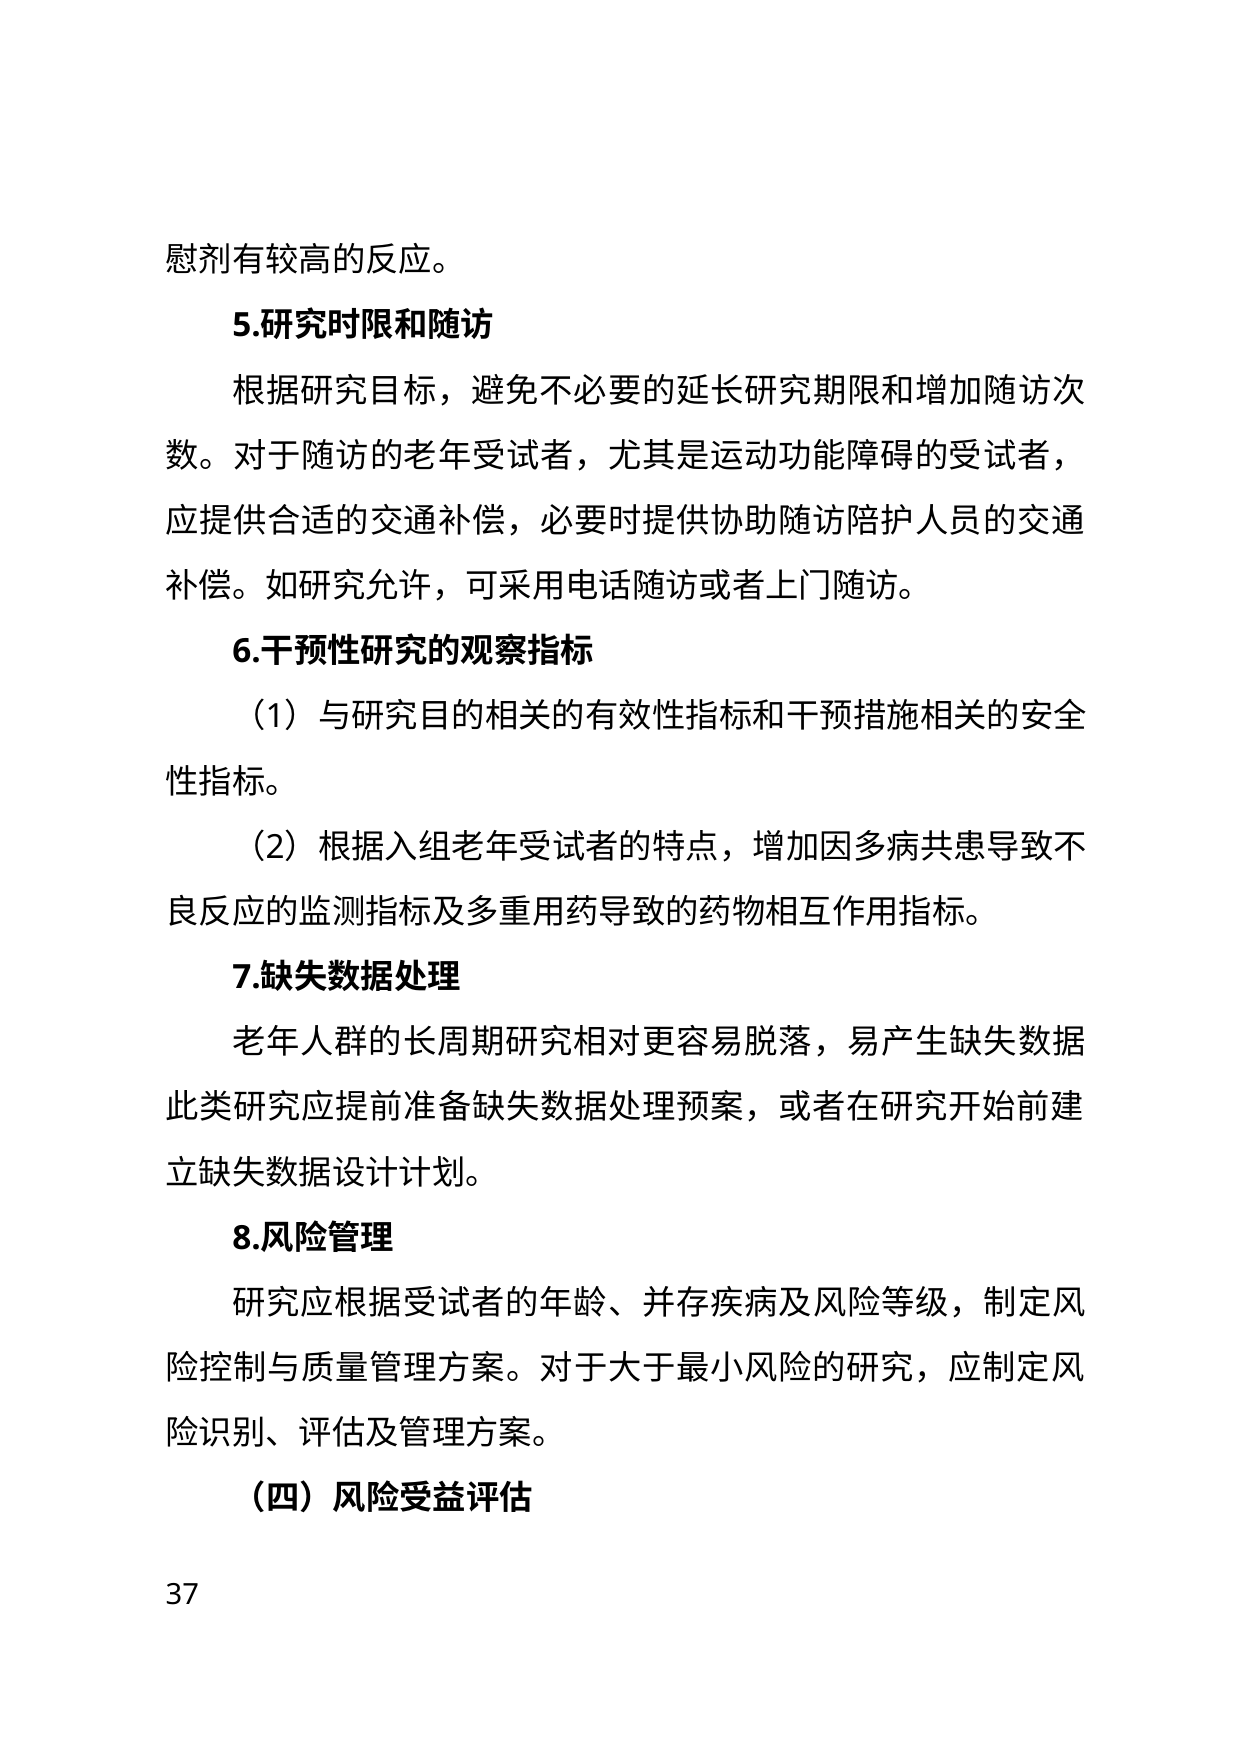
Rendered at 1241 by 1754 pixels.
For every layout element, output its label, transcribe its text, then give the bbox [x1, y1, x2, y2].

list 根据入组老年受试者的特点，增加因多病共患导致不良反应的监测指标及多重用药导致的药物相互作用指标。 [165, 819, 1087, 933]
text （四）风险受益评估 [165, 1471, 1087, 1519]
text 7.缺失数据处理 [165, 950, 1087, 998]
text 研究应根据受试者的年龄、并存疾病及风险等级，制定风险控制与质量管理方案。对于大于最小风险的研究，应制定风险识别、评估及管理方案。 [165, 1276, 1087, 1454]
text 根据研究目标，避免不必要的延长研究期限和增加随访次数。对于随访的老年受试者，尤其是运动功能障碍的受试者，应提供合适的交通补偿，必要时提供协助随访陪护人员的交通补偿。如研究允许，可采用电话随访或者上门随访。 [165, 363, 1087, 607]
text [165, 233, 1087, 281]
list 风险管理 [165, 1211, 1087, 1259]
list 与研究目的相关的有效性指标和干预措施相关的安全性指标。 [165, 689, 1087, 803]
list 干预性研究的观察指标 [165, 624, 1087, 672]
text 5.研究时限和随访 [165, 298, 1087, 346]
text 老年人群的长周期研究相对更容易脱落，易产生缺失数据。此类研究应提前准备缺失数据处理预案，或者在研究开始前建立缺失数据设计计划。 [165, 1015, 1087, 1194]
